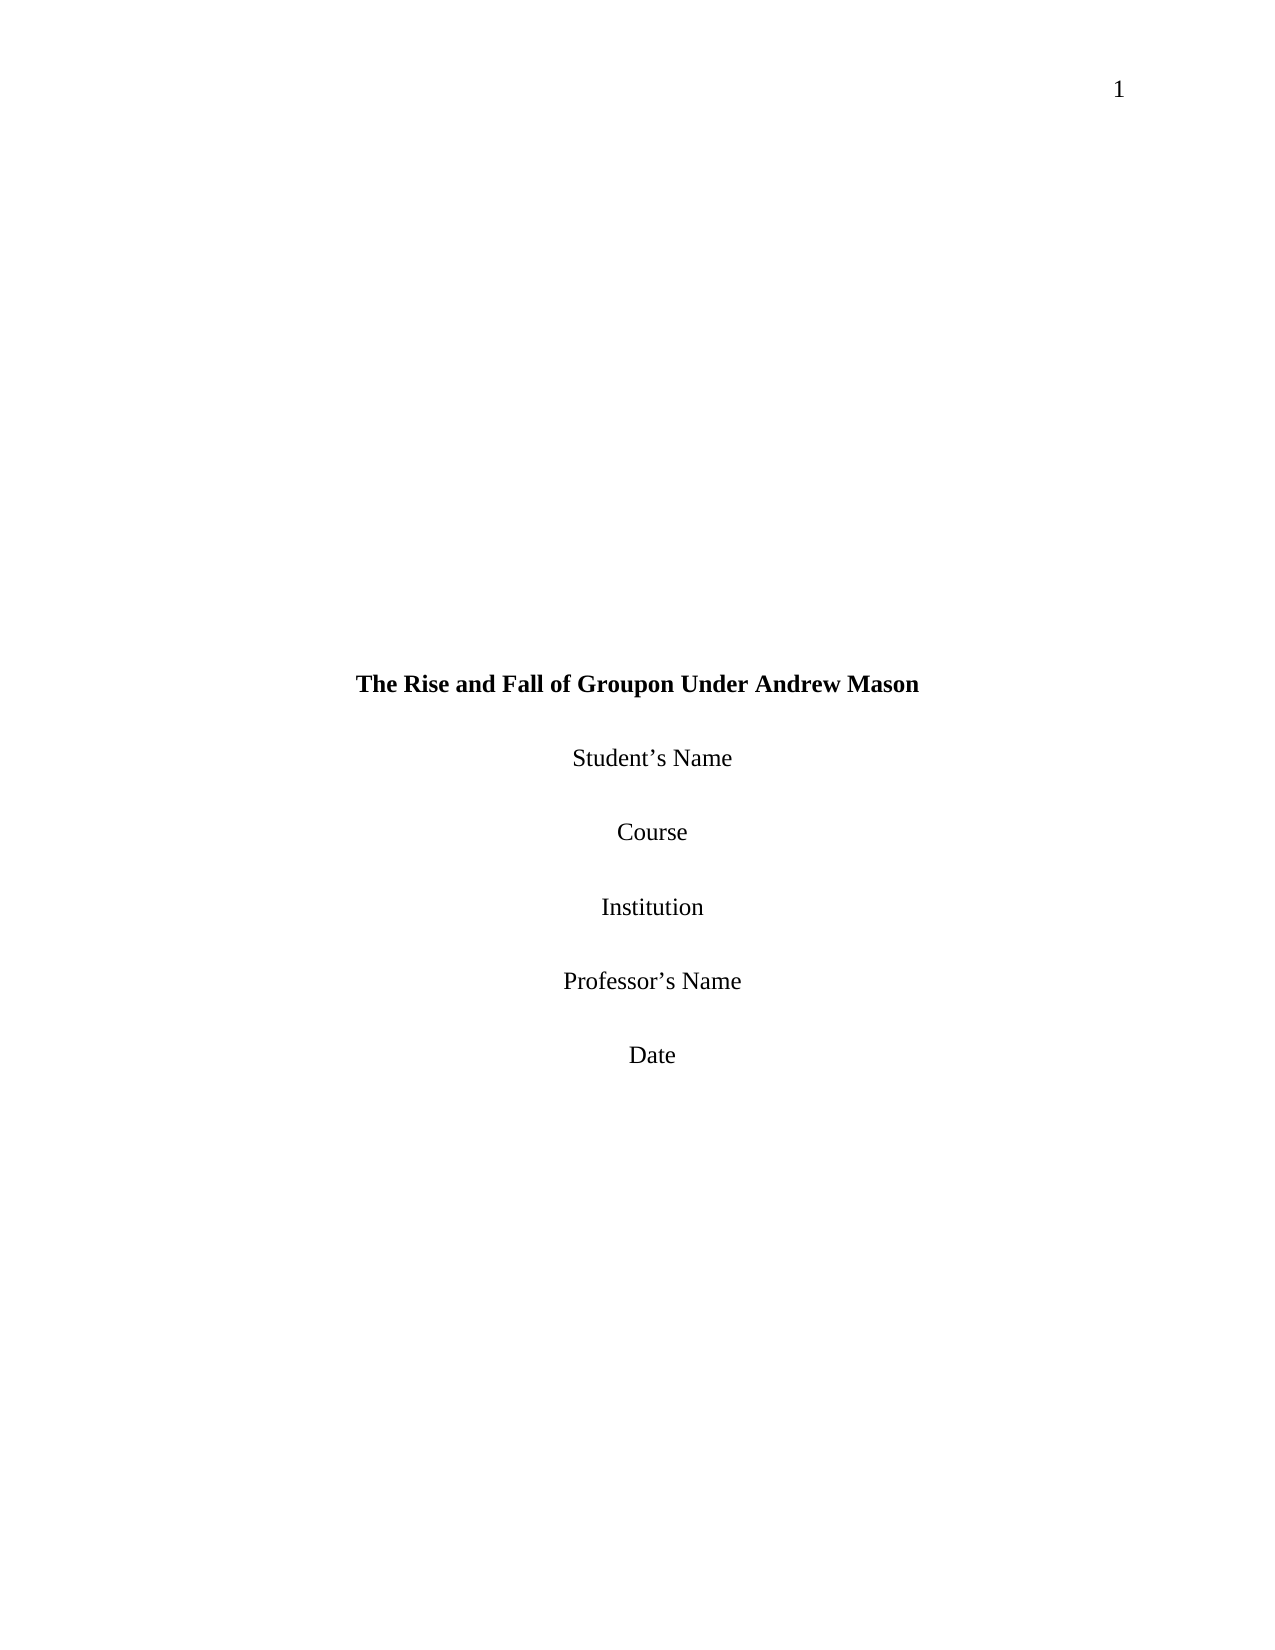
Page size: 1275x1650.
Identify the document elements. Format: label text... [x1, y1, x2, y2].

text Date [150, 1040, 1125, 1069]
text Professor’s Name [150, 966, 1125, 994]
text Course [150, 817, 1125, 846]
text Student’s Name [150, 743, 1125, 772]
text The Rise and Fall of Groupon Under Andrew Mason [150, 669, 1125, 698]
text Institution [150, 892, 1125, 920]
